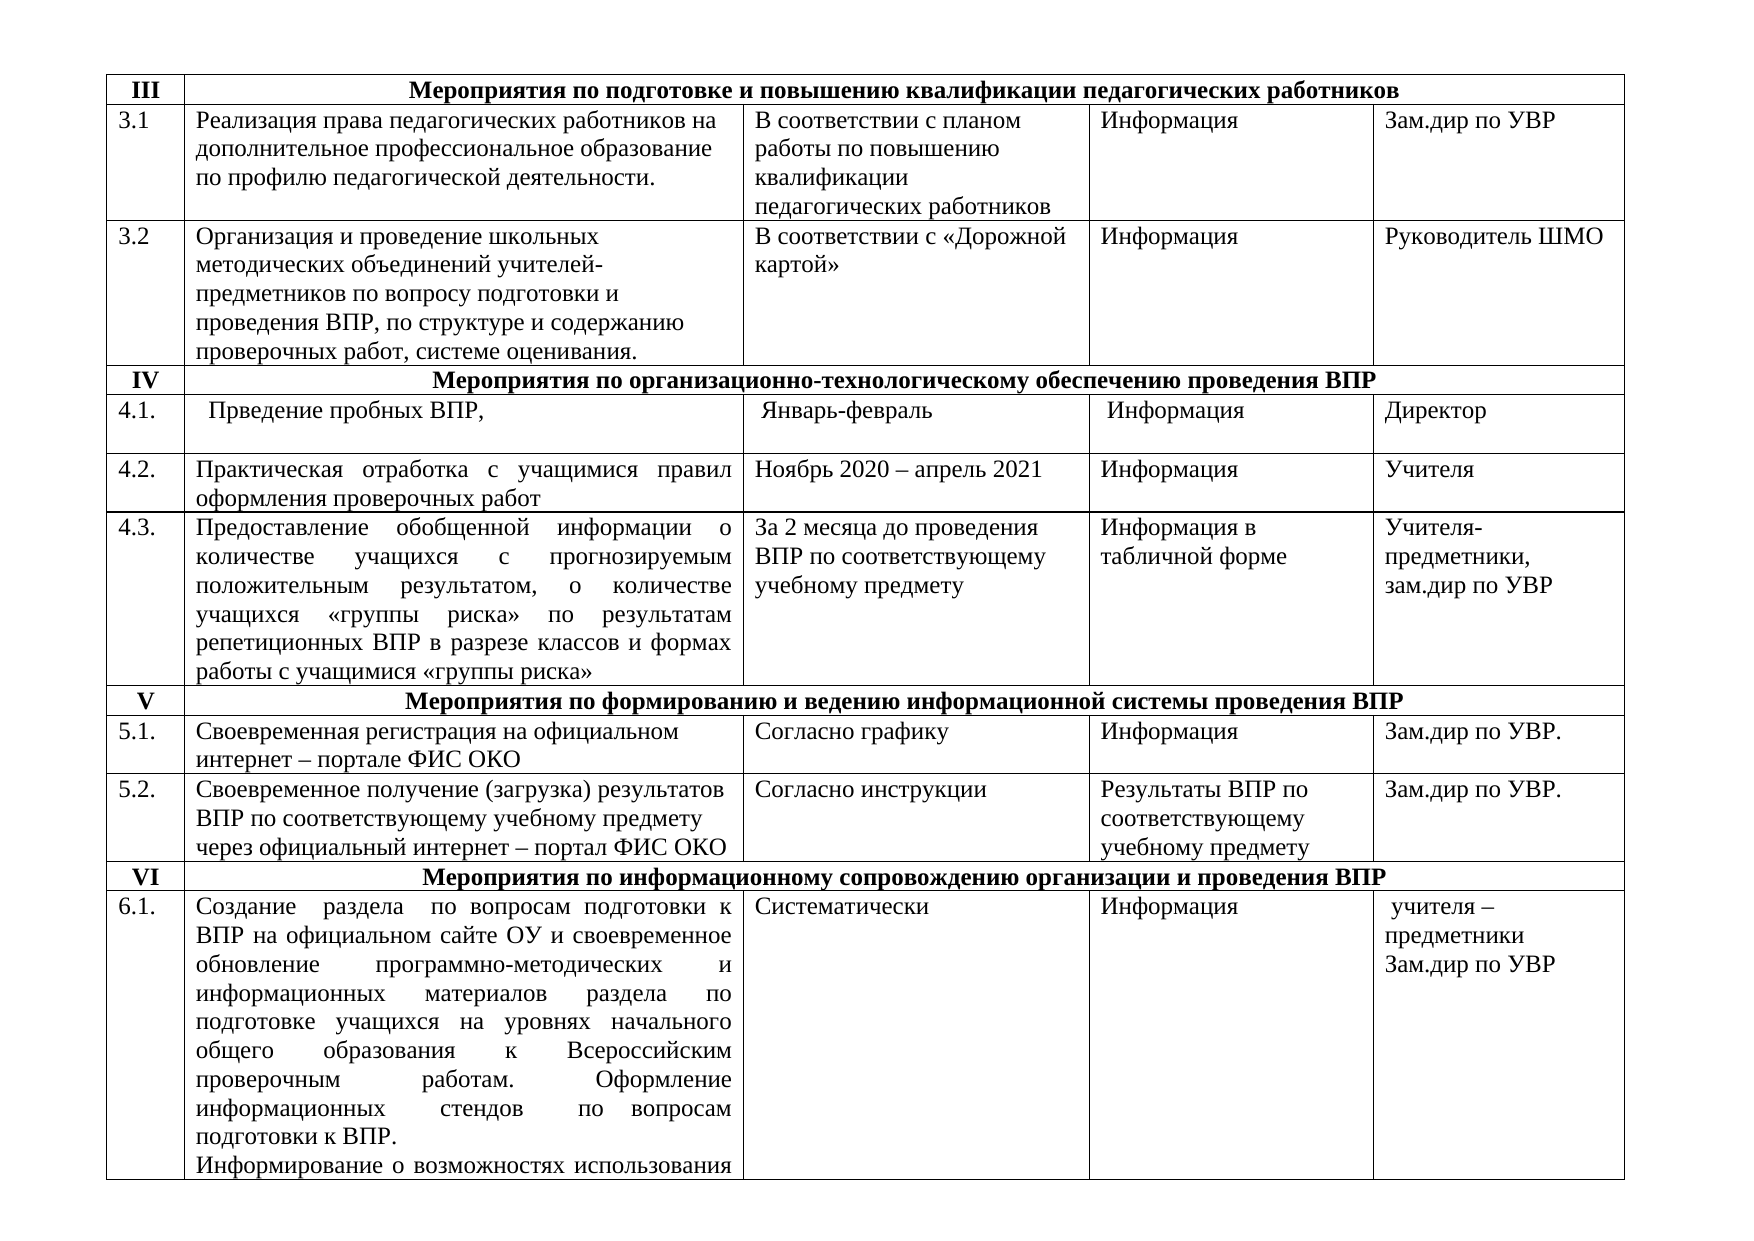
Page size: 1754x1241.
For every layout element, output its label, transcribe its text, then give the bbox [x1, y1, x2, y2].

table_cell Согласно графику [744, 716, 1089, 773]
table_cell [107, 716, 184, 773]
table_cell Организация и проведение школьных методических объединений учителей-предметников по вопросу подготовки и проведения ВПР, по структуре и содержанию проверочных работ, системе оценивания. [185, 221, 743, 364]
table_cell Мероприятия по организационно-технологическому обеспечению проведения ВПР [185, 366, 1624, 394]
table_cell Согласно инструкции [744, 774, 1089, 861]
table_cell Мероприятия по формированию и ведению информационной системы проведения ВПР [185, 686, 1624, 715]
table_cell Систематически [744, 891, 1089, 1179]
table_cell [107, 395, 184, 453]
table_cell Зам.дир по УВР. [1374, 774, 1624, 861]
table_cell Информация [1090, 395, 1373, 453]
table_cell Ноябрь 2020 – апрель 2021 [744, 454, 1089, 511]
table_cell Учителя [1374, 454, 1624, 511]
table_cell В соответствии с планом работы по повышению квалификации педагогических работников [744, 105, 1089, 220]
table_cell За 2 месяца до проведения ВПР по соответствующему учебному предмету [744, 513, 1089, 685]
table_cell Зам.дир по УВР [1374, 105, 1624, 220]
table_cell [1374, 891, 1624, 1179]
table_cell Предоставление обобщенной информации о количестве учащихся с прогнозируемым положительным результатом, о количестве учащихся «группы риска» по результатам репетиционных ВПР в разрезе классов и формах работы с учащимися «группы риска» [185, 513, 743, 685]
table_cell Своевременная регистрация на официальном интернет – портале ФИС ОКО [185, 716, 743, 773]
table_cell [107, 454, 184, 511]
table_cell Прведение пробных ВПР, [185, 395, 743, 453]
table_cell Информация [1090, 716, 1373, 773]
table_cell Практическая отработка с учащимися правил оформления проверочных работ [185, 454, 743, 511]
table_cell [185, 891, 743, 1179]
table_cell V [107, 686, 184, 715]
table_cell [107, 774, 184, 861]
table_cell Информация [1090, 891, 1373, 1179]
table_cell Мероприятия по информационному сопровождению организации и проведения ВПР [185, 862, 1624, 890]
table_cell Информация [1090, 221, 1373, 364]
table_cell Реализация права педагогических работников на дополнительное профессиональное образование по профилю педагогической деятельности. [185, 105, 743, 220]
table_cell VI [107, 862, 184, 890]
table_cell Мероприятия по подготовке и повышению квалификации педагогических работников [185, 75, 1624, 104]
table_cell Информация в табличной форме [1090, 513, 1373, 685]
table_cell Зам.дир по УВР. [1374, 716, 1624, 773]
table_cell Руководитель ШМО [1374, 221, 1624, 364]
table_cell [107, 891, 184, 1179]
table_cell Информация [1090, 105, 1373, 220]
table_cell Январь-февраль [744, 395, 1089, 453]
table_cell [107, 513, 184, 685]
table_cell III [107, 75, 184, 104]
table_cell В соответствии с «Дорожной картой» [744, 221, 1089, 364]
table_cell [107, 221, 184, 364]
table_cell Своевременное получение (загрузка) результатов ВПР по соответствующему учебному предмету через официальный интернет – портал ФИС ОКО [185, 774, 743, 861]
table_cell Директор [1374, 395, 1624, 453]
table_cell [107, 105, 184, 220]
table_cell Учителя-предметники, зам.дир по УВР [1374, 513, 1624, 685]
table_cell IV [107, 366, 184, 394]
table_cell Информация [1090, 454, 1373, 511]
table_cell Результаты ВПР по соответствующему учебному предмету [1090, 774, 1373, 861]
